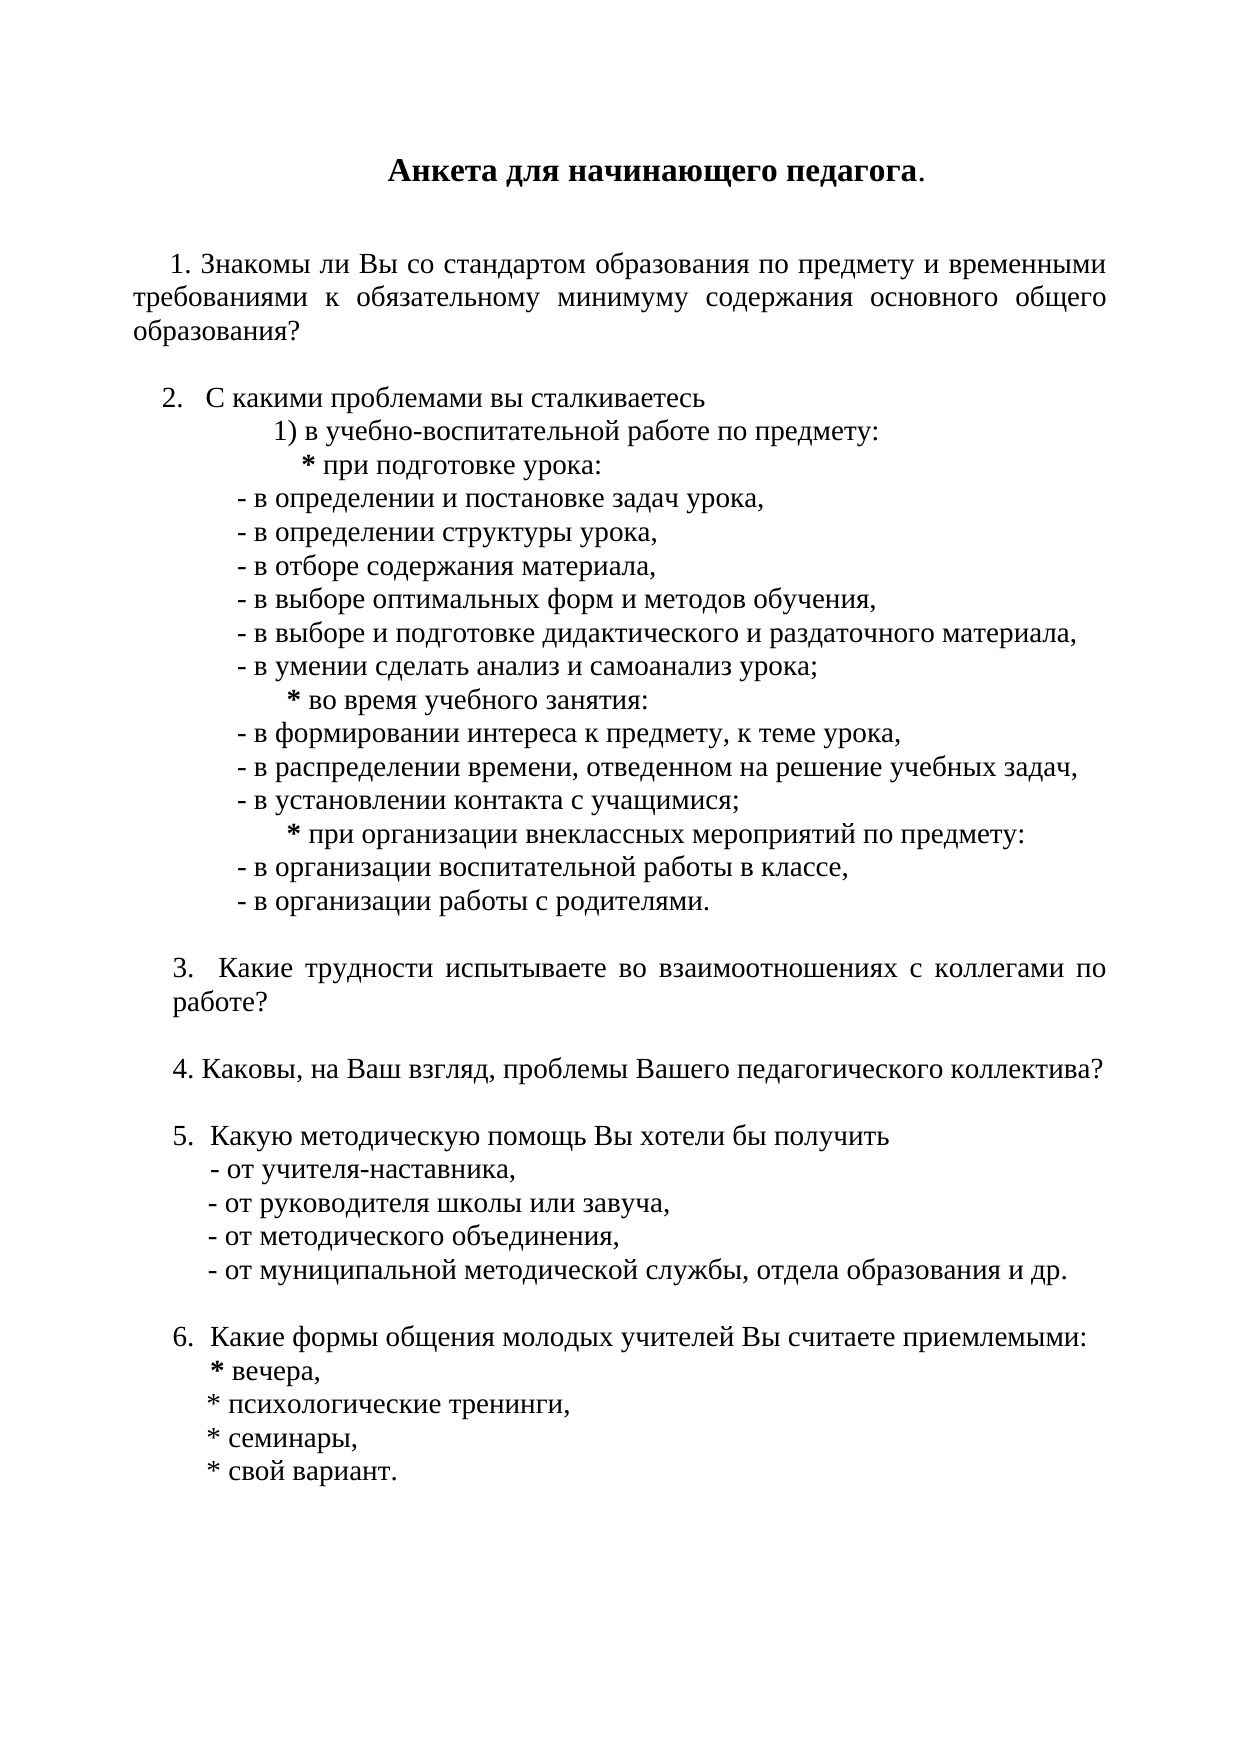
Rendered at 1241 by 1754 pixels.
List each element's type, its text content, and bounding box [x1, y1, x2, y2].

text * семинары, [162, 1420, 1107, 1453]
text - от методического объединения, [135, 1218, 1107, 1252]
text 4. Каковы, на Ваш взгляд, проблемы Вашего педагогического коллектива? [172, 1051, 1107, 1084]
text - в определении структуры урока, [135, 514, 1107, 548]
text * во время учебного занятия: [162, 682, 1107, 715]
text * психологические тренинги, [162, 1386, 1107, 1420]
text - в определении и постановке задач урока, [135, 481, 1107, 514]
text - в установлении контакта с учащимися; [135, 782, 1107, 816]
text - в отборе содержания материала, [135, 548, 1107, 581]
text - от муниципальной методической службы, отдела образования и др. [135, 1252, 1107, 1286]
text 2. С какими проблемами вы сталкиваетесь [140, 380, 1107, 413]
list Какую методическую помощь Вы хотели бы получить [172, 1118, 1107, 1151]
text * свой вариант. [162, 1453, 1107, 1487]
text * при подготовке урока: [162, 447, 1107, 481]
text * при организации внеклассных мероприятий по предмету: [162, 816, 1107, 849]
text - в организации работы с родителями. [135, 883, 1107, 917]
text - в выборе оптимальных форм и методов обучения, [135, 581, 1107, 615]
text - в выборе и подготовке дидактического и раздаточного материала, [135, 615, 1107, 648]
text 3. Какие трудности испытываете во взаимоотношениях с коллегами по работе? [172, 950, 1107, 1017]
text * вечера, [210, 1353, 1107, 1386]
text - в формировании интереса к предмету, к теме урока, [135, 715, 1107, 749]
text - в умении сделать анализ и самоанализ урока; [135, 648, 1107, 682]
text - от руководителя школы или завуча, [135, 1185, 1107, 1218]
text Анкета для начинающего педагога. [312, 150, 1107, 188]
text 1. Знакомы ли Вы со стандартом образования по предмету и временными требованиями к обязательному минимуму содержания основного общего образования? [133, 246, 1107, 346]
text - в распределении времени, отведенном на решение учебных задач, [135, 749, 1107, 782]
list 1) в учебно-воспитательной работе по предмету: [162, 413, 1107, 447]
text - в организации воспитательной работы в классе, [135, 849, 1107, 883]
list Какие формы общения молодых учителей Вы считаете приемлемыми: [172, 1319, 1107, 1353]
text - от учителя-наставника, [210, 1151, 1107, 1185]
